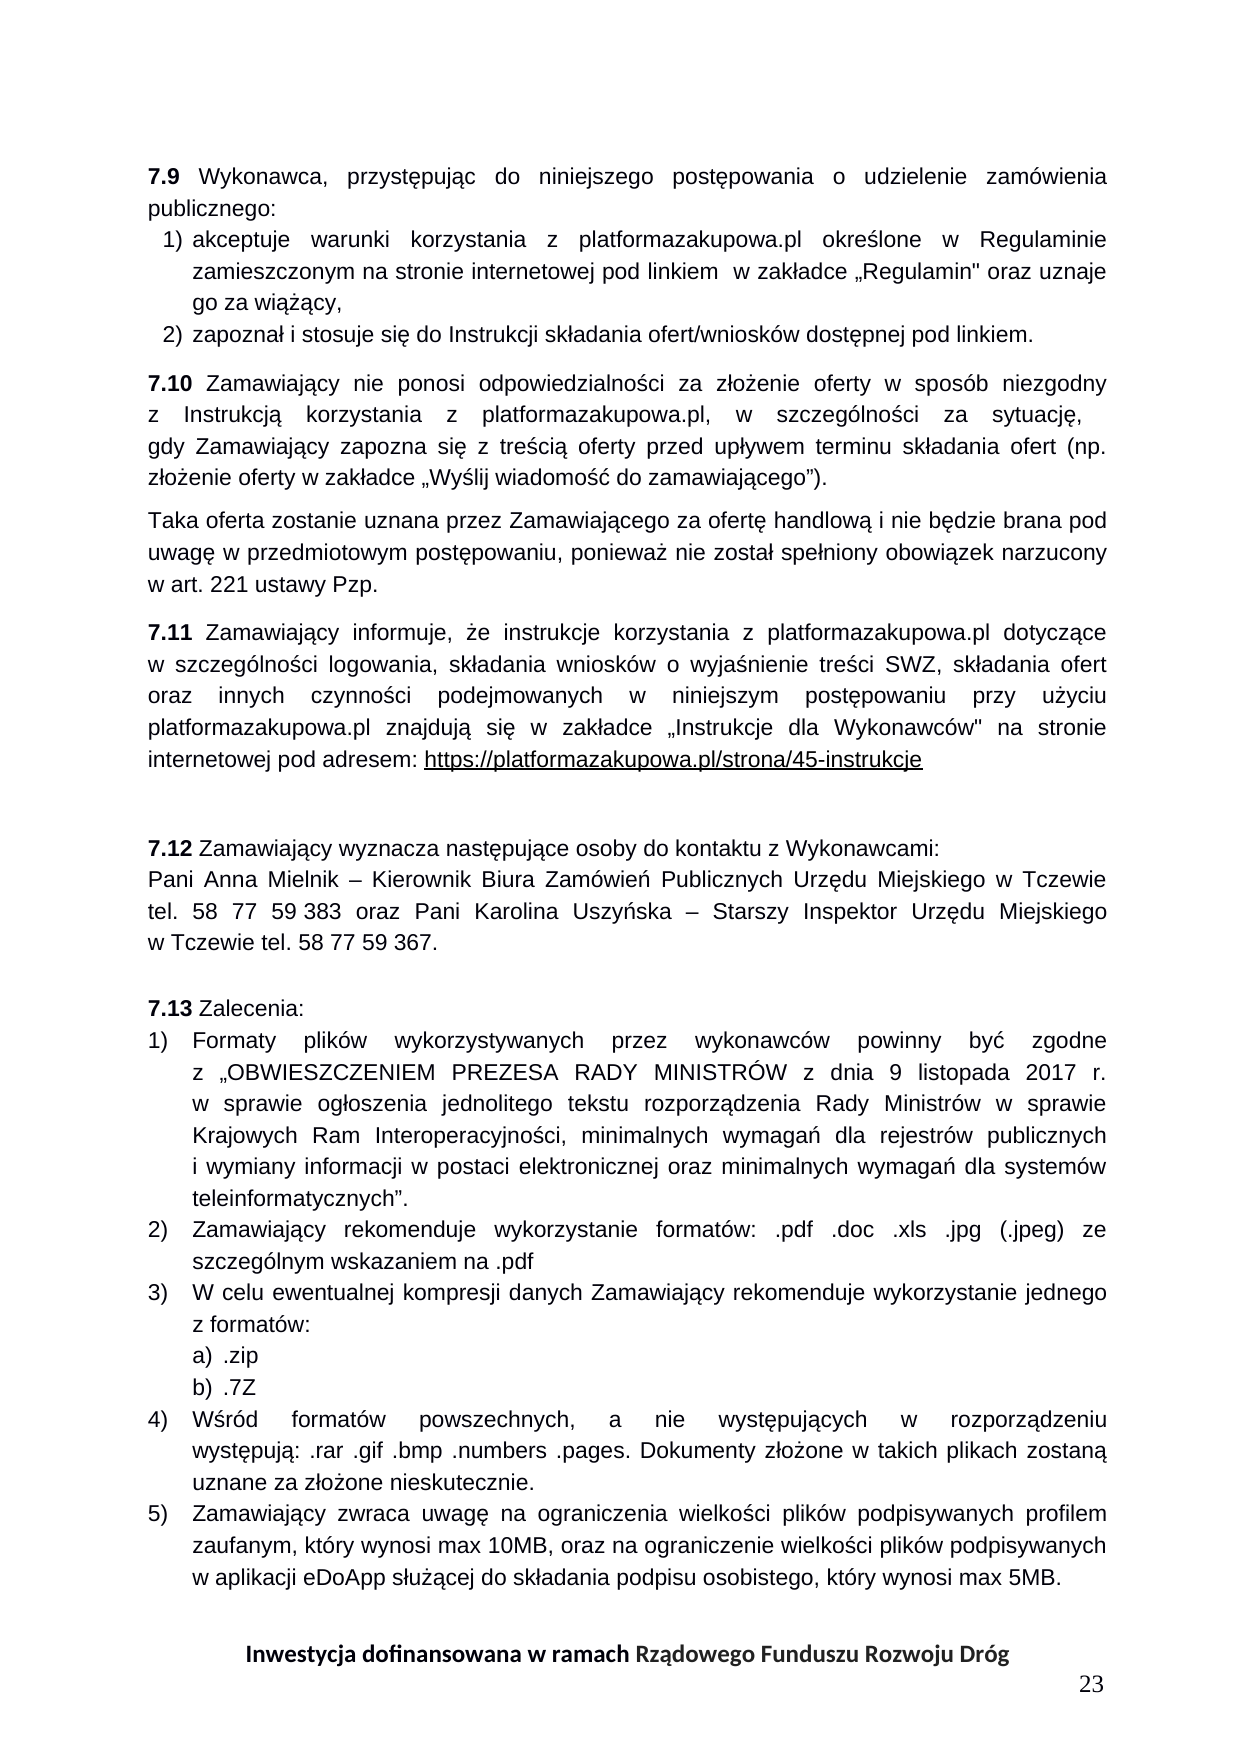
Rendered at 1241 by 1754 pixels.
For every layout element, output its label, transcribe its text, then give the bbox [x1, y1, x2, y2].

text Pani Anna Mielnik – Kierownik Biura Zamówień Publicznych Urzędu Miejskiego w Tczewie tel. 58 77 59 383 oraz Pani Karolina Uszyńska – Starszy Inspektor Urzędu Miejskiego w Tczewie tel. 58 77 59 367. [148, 866, 1107, 956]
text 7.10 Zamawiający nie ponosi odpowiedzialności za złożenie oferty w sposób niezgodny z Instrukcją korzystania z platformazakupowa.pl, w szczególności za sytuację, gdy Zamawiający zapozna się z treścią oferty przed upływem terminu składania ofert (np. złożenie oferty w zakładce „Wyślij wiadomość do zamawiającego”). [148, 369, 1107, 491]
list Formaty plików wykorzystywanych przez wykonawców powinny być zgodne z „OBWIESZCZENIEM PREZESA RADY MINISTRÓW z dnia 9 listopada 2017 r. w sprawie ogłoszenia jednolitego tekstu rozporządzenia Rady Ministrów w sprawie Krajowych Ram Interoperacyjności, minimalnych wymagań dla rejestrów publicznych i wymiany informacji w postaci elektronicznej oraz minimalnych wymagań dla systemów teleinformatycznych”. [148, 1027, 1107, 1211]
list .7Z [192, 1374, 1107, 1400]
list zapoznał i stosuje się do Instrukcji składania ofert/wniosków dostępnej pod linkiem. [162, 321, 1107, 347]
list akceptuje warunki korzystania z platformazakupowa.pl określone w Regulaminie zamieszczonym na stronie internetowej pod linkiem w zakładce „Regulamin" oraz uznaje go za wiążący, [162, 226, 1107, 316]
text 7.13 Zalecenia: [148, 995, 1107, 1022]
list W celu ewentualnej kompresji danych Zamawiający rekomenduje wykorzystanie jednego z formatów: [148, 1279, 1107, 1337]
list Zamawiający zwraca uwagę na ograniczenia wielkości plików podpisywanych profilem zaufanym, który wynosi max 10MB, oraz na ograniczenie wielkości plików podpisywanych w aplikacji eDoApp służącej do składania podpisu osobistego, który wynosi max 5MB. [148, 1500, 1107, 1590]
text 7.12 Zamawiający wyznacza następujące osoby do kontaktu z Wykonawcami: [148, 834, 1107, 861]
text 7.9 Wykonawca, przystępując do niniejszego postępowania o udzielenie zamówienia publicznego: [148, 163, 1107, 221]
text Taka oferta zostanie uznana przez Zamawiającego za ofertę handlową i nie będzie brana pod uwagę w przedmiotowym postępowaniu, ponieważ nie został spełniony obowiązek narzucony w art. 221 ustawy Pzp. [148, 507, 1107, 597]
text 7.11 Zamawiający informuje, że instrukcje korzystania z platformazakupowa.pl dotyczące w szczególności logowania, składania wniosków o wyjaśnienie treści SWZ, składania ofert oraz innych czynności podejmowanych w niniejszym postępowaniu przy użyciu platformazakupowa.pl znajdują się w zakładce „Instrukcje dla Wykonawców" na stronie internetowej pod adresem: https://platformazakupowa.pl/strona/45-instrukcje [148, 619, 1107, 772]
list Zamawiający rekomenduje wykorzystanie formatów: .pdf .doc .xls .jpg (.jpeg) ze szczególnym wskazaniem na .pdf [148, 1216, 1107, 1274]
list .zip [192, 1342, 1107, 1369]
list Wśród formatów powszechnych, a nie występujących w rozporządzeniu występują: .rar .gif .bmp .numbers .pages. Dokumenty złożone w takich plikach zostaną uznane za złożone nieskutecznie. [148, 1406, 1107, 1495]
